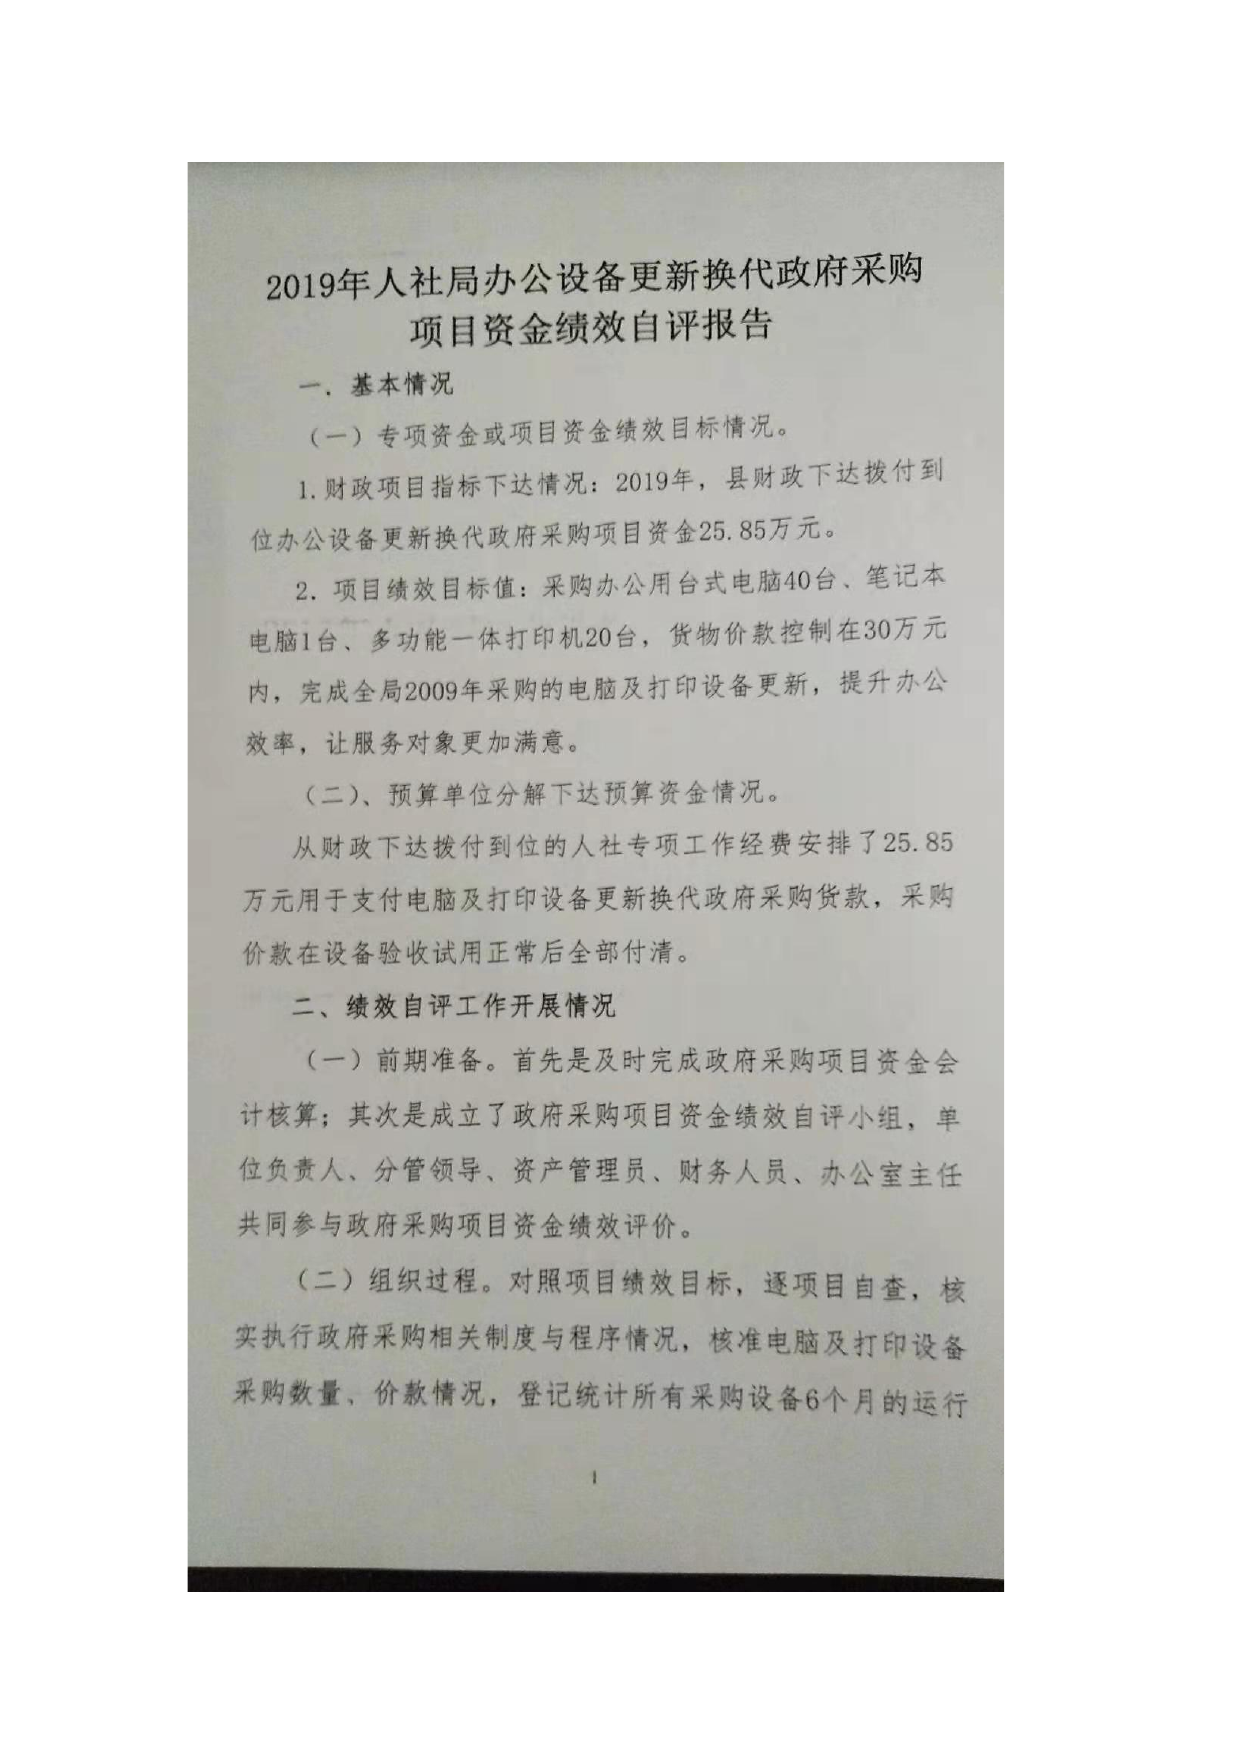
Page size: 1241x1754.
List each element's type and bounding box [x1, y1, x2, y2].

picture [187, 162, 1005, 1592]
